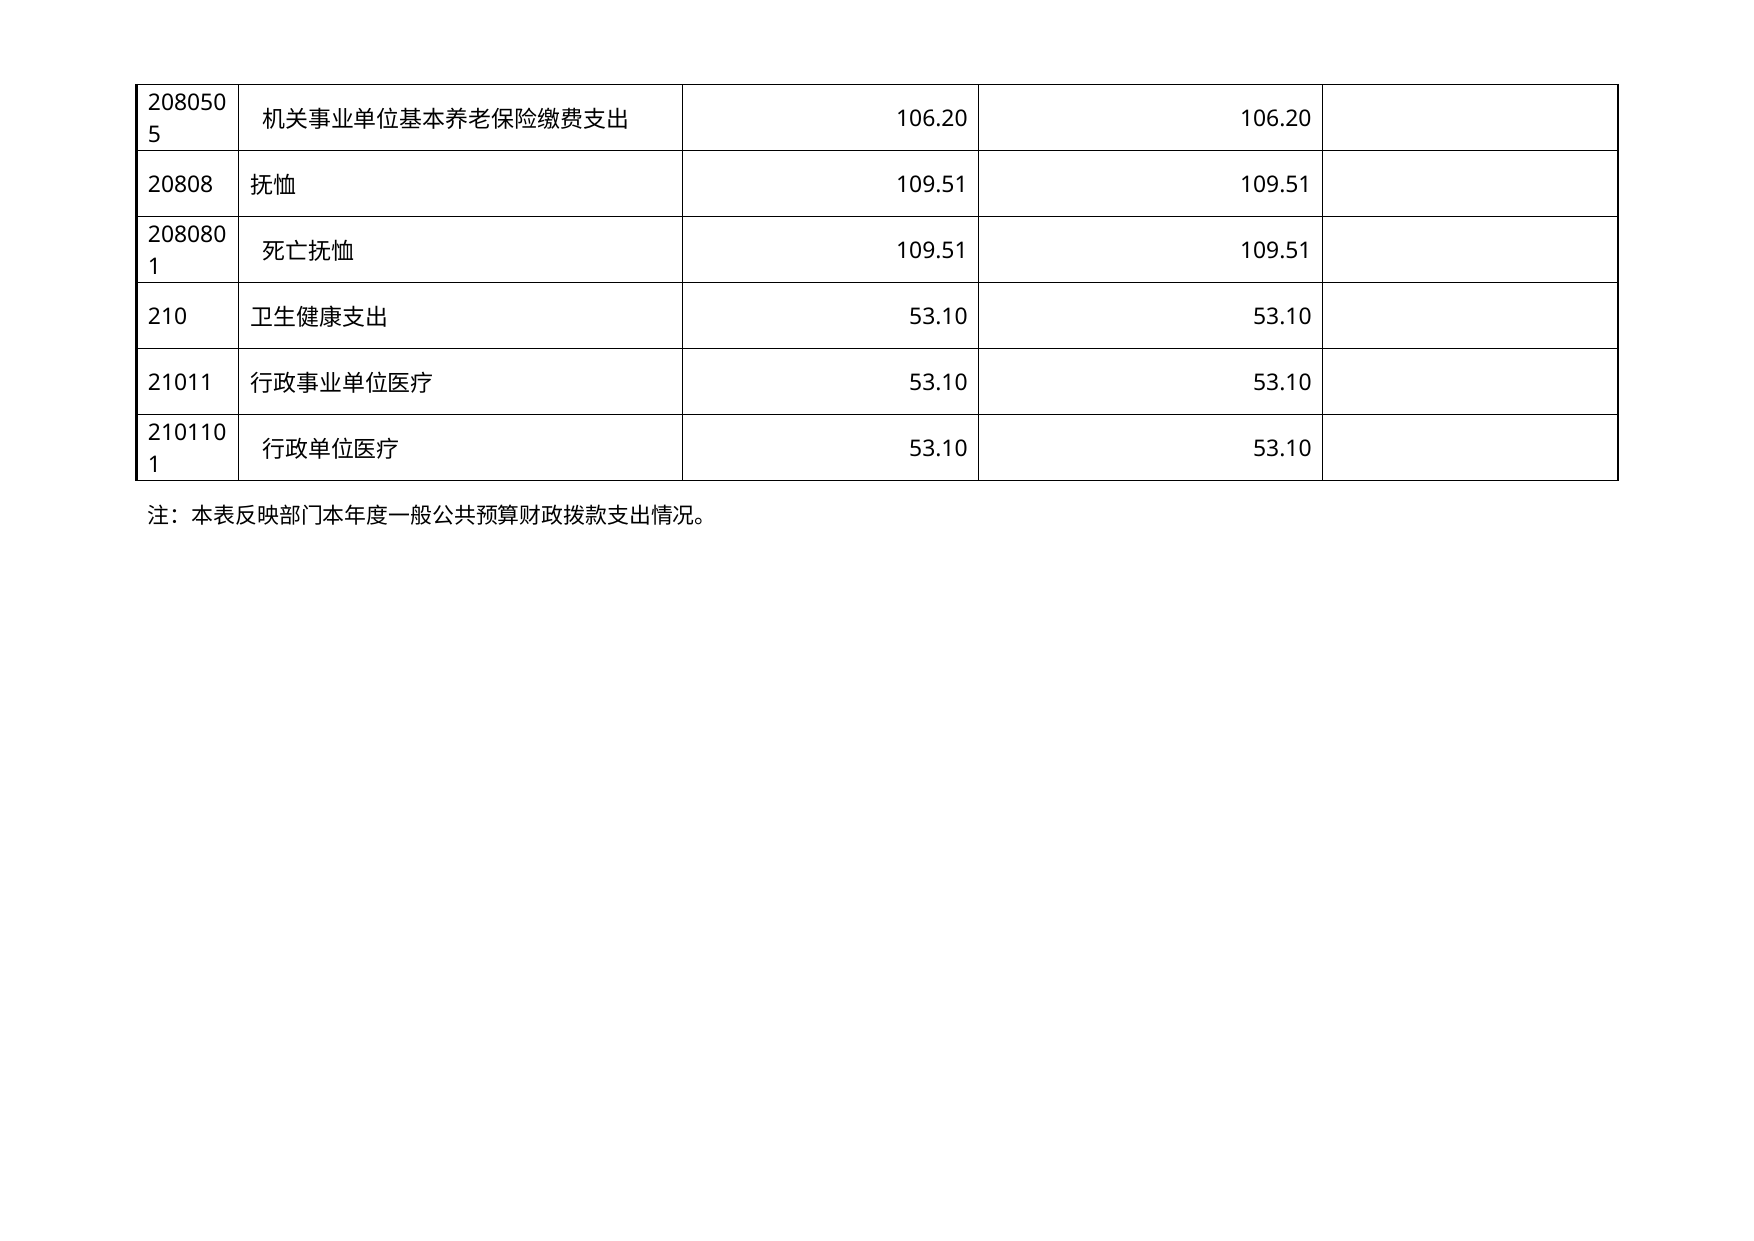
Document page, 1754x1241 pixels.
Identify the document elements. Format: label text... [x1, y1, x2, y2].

table_cell 109.51 [683, 151, 978, 216]
table_cell 2080505 [138, 85, 238, 150]
table_cell 抚恤 [239, 151, 682, 216]
table_cell 106.20 [683, 85, 978, 150]
table_cell [1323, 415, 1617, 480]
table_cell 53.10 [683, 349, 978, 414]
table_cell 53.10 [979, 349, 1322, 414]
table_cell 2080801 [138, 217, 238, 282]
table_cell 卫生健康支出 [239, 283, 682, 348]
table_cell 2101101 [138, 415, 238, 480]
table_cell 109.51 [979, 217, 1322, 282]
table_cell 行政单位医疗 [239, 415, 682, 480]
table_cell [1323, 85, 1617, 150]
table_cell 210 [138, 283, 238, 348]
table_cell 行政事业单位医疗 [239, 349, 682, 414]
table_cell [1323, 349, 1617, 414]
table_cell 死亡抚恤 [239, 217, 682, 282]
table_cell 109.51 [683, 217, 978, 282]
table_cell 53.10 [683, 283, 978, 348]
table_cell 53.10 [683, 415, 978, 480]
table_cell 20808 [138, 151, 238, 216]
table_cell 53.10 [979, 283, 1322, 348]
table_cell 53.10 [979, 415, 1322, 480]
table_cell [1323, 151, 1617, 216]
table_cell 21011 [138, 349, 238, 414]
table_cell [1323, 283, 1617, 348]
table_cell 机关事业单位基本养老保险缴费支出 [239, 85, 682, 150]
table_cell 106.20 [979, 85, 1322, 150]
table_cell 109.51 [979, 151, 1322, 216]
table_cell [1323, 217, 1617, 282]
table_cell 注：本表反映部门本年度一般公共预算财政拨款支出情况。 [136, 481, 1618, 547]
